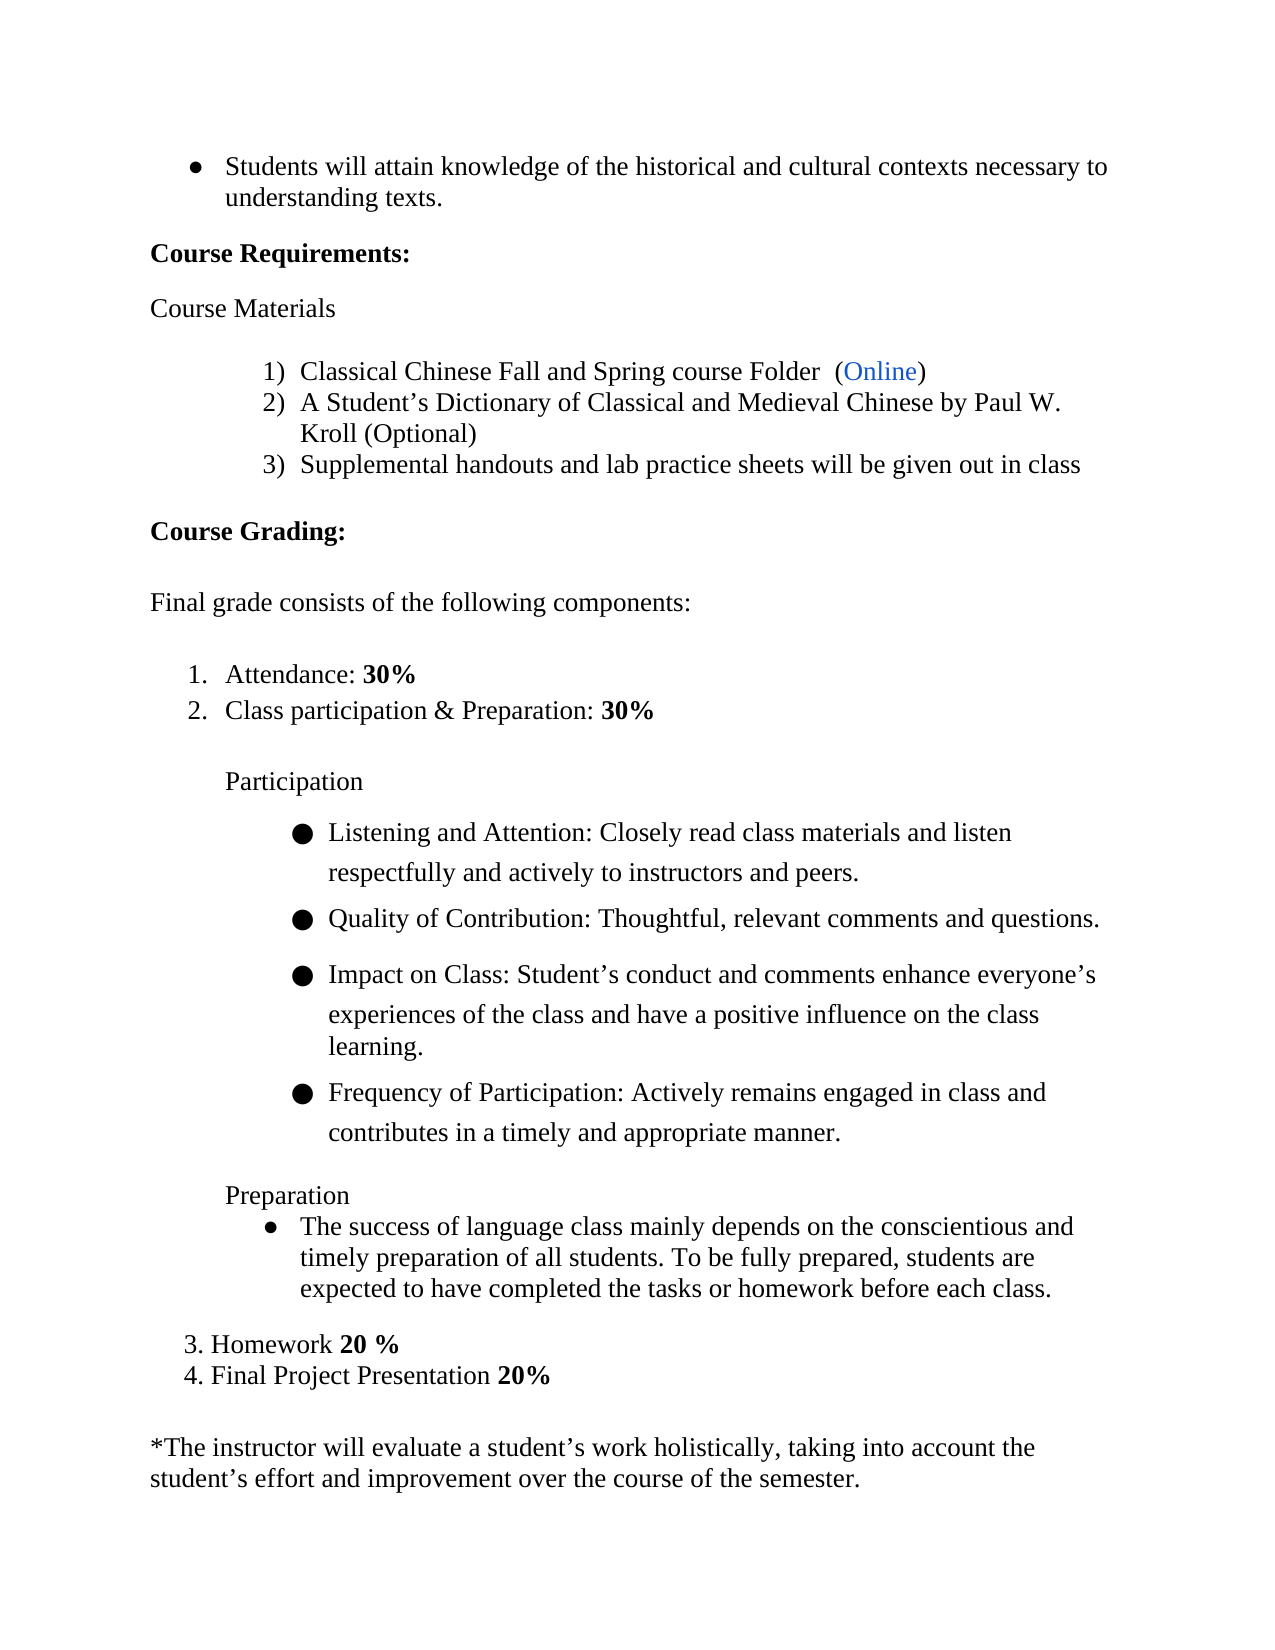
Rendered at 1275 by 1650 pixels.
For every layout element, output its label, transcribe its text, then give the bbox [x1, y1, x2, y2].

text Final grade consists of the following components: [150, 587, 1125, 618]
list The success of language class mainly depends on the conscientious and timely preparation of all students. To be fully prepared, students are expected to have completed the tasks or homework before each class. [262, 1210, 1125, 1303]
list Listening and Attention: Closely read class materials and listen respectfully and actively to instructors and peers. [291, 801, 1125, 888]
text 3. Homework 20 % [150, 1328, 1125, 1359]
text 4. Final Project Presentation 20% [150, 1359, 1125, 1391]
list Attendance: 30% [187, 658, 1125, 689]
list Quality of Contribution: Thoughtful, relevant comments and questions. [291, 888, 1125, 943]
text *The instructor will evaluate a student’s work holistically, taking into account the student’s effort and improvement over the course of the semester. [150, 1431, 1125, 1493]
list Frequency of Participation: Actively remains engaged in class and contributes in a timely and appropriate manner. [291, 1061, 1125, 1148]
text Participation [225, 765, 1125, 796]
list A Student’s Dictionary of Classical and Medieval Chinese by Paul W. Kroll (Optional) [262, 386, 1125, 448]
list Students will attain knowledge of the historical and cultural contexts necessary to understanding texts. [187, 150, 1125, 212]
text Course Grading: [150, 515, 1125, 546]
list Class participation & Preparation: 30% [187, 694, 1125, 725]
text Course Materials [150, 292, 1125, 324]
text Course Requirements: [150, 237, 1125, 268]
list Impact on Class: Student’s conduct and comments enhance everyone’s experiences of the class and have a positive influence on the class learning. [291, 943, 1125, 1061]
list Supplemental handouts and lab practice sheets will be given out in class [262, 448, 1125, 479]
text Preparation [150, 1179, 1125, 1210]
list Classical Chinese Fall and Spring course Folder (Online) [262, 355, 1125, 386]
